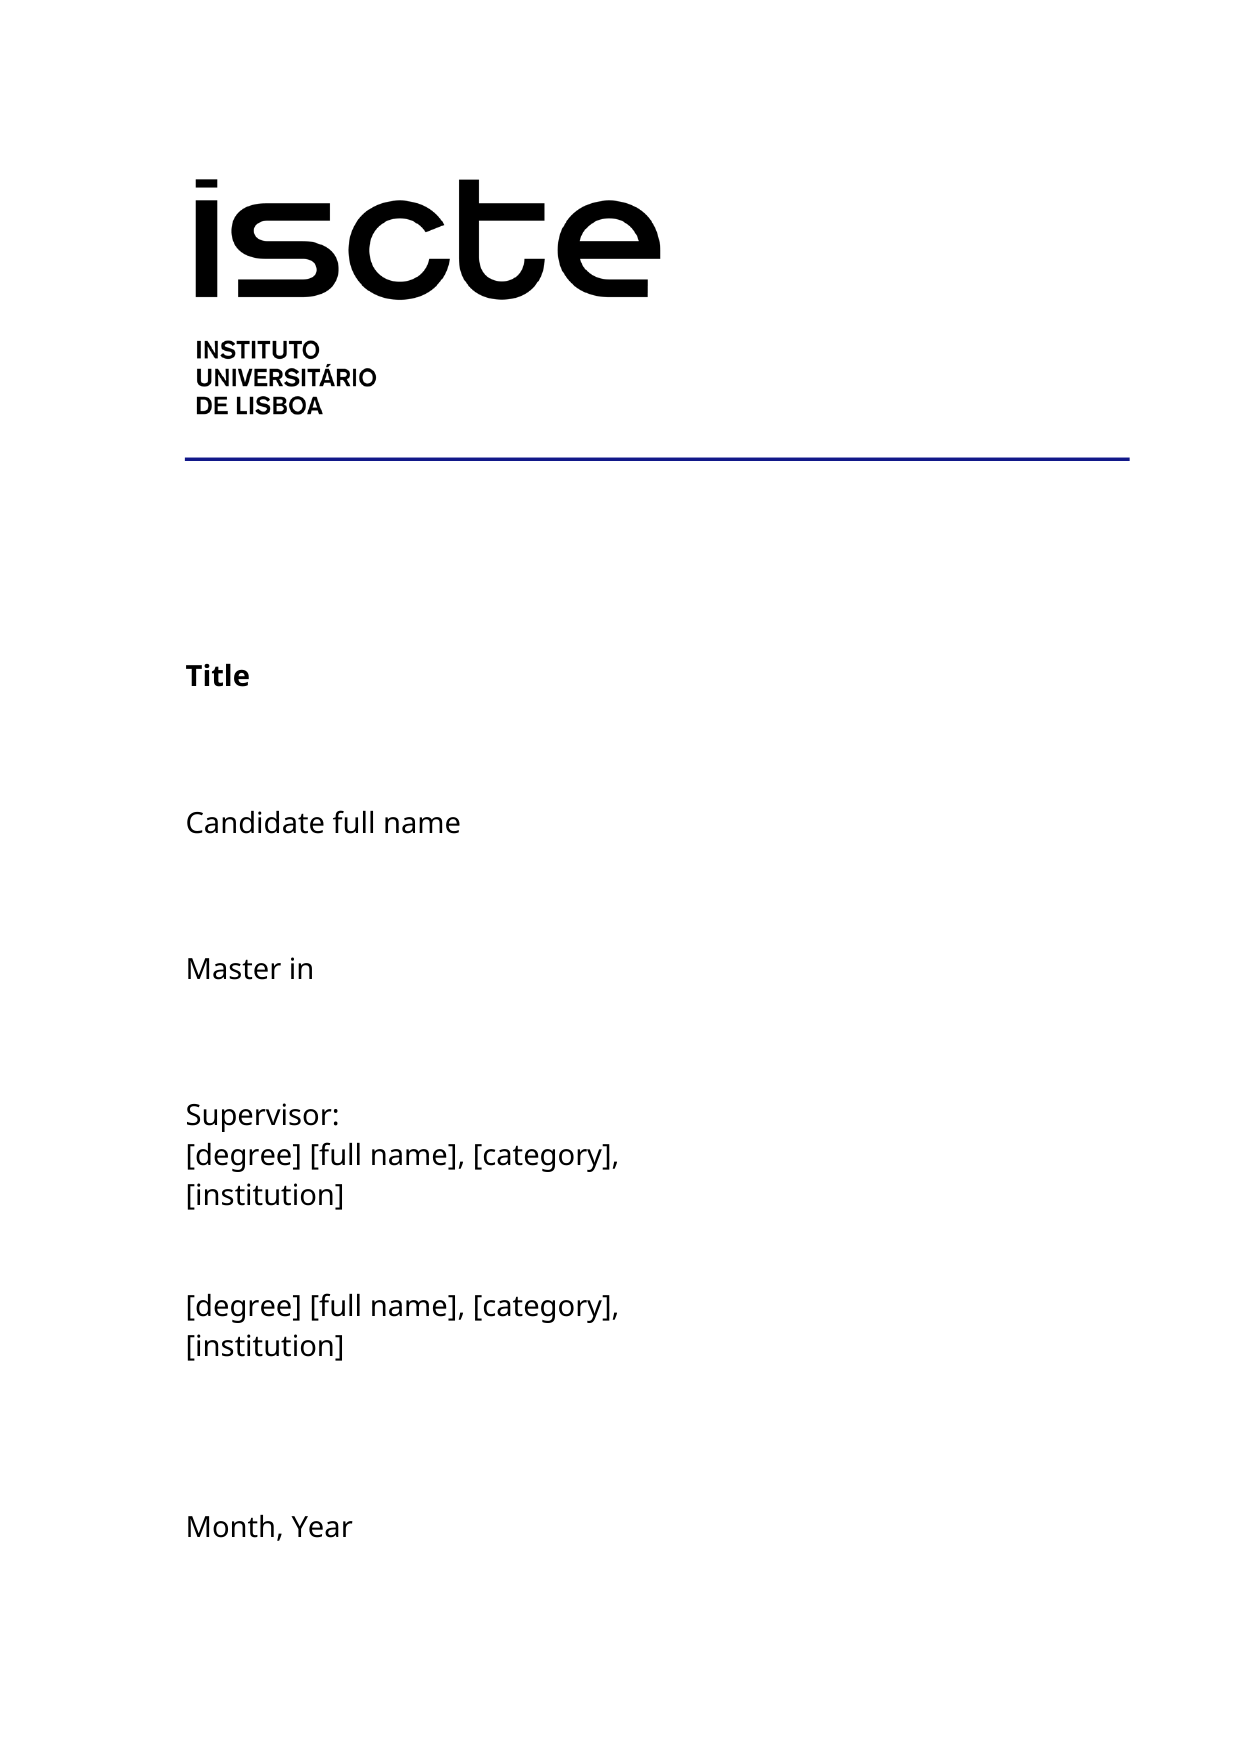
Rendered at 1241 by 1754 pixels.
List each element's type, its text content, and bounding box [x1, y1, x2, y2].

text [degree] [full name], [category], [185, 1134, 1090, 1174]
text [degree] [full name], [category], [185, 1286, 1090, 1325]
text [institution] [185, 1325, 1090, 1365]
picture [151, 116, 1130, 475]
text [institution] [185, 1174, 1090, 1214]
text Title [185, 655, 1090, 695]
text Supervisor: [185, 1094, 1090, 1134]
text Month, Year [185, 1506, 1090, 1546]
text Master in [185, 948, 1090, 988]
text Candidate full name [185, 802, 1090, 842]
